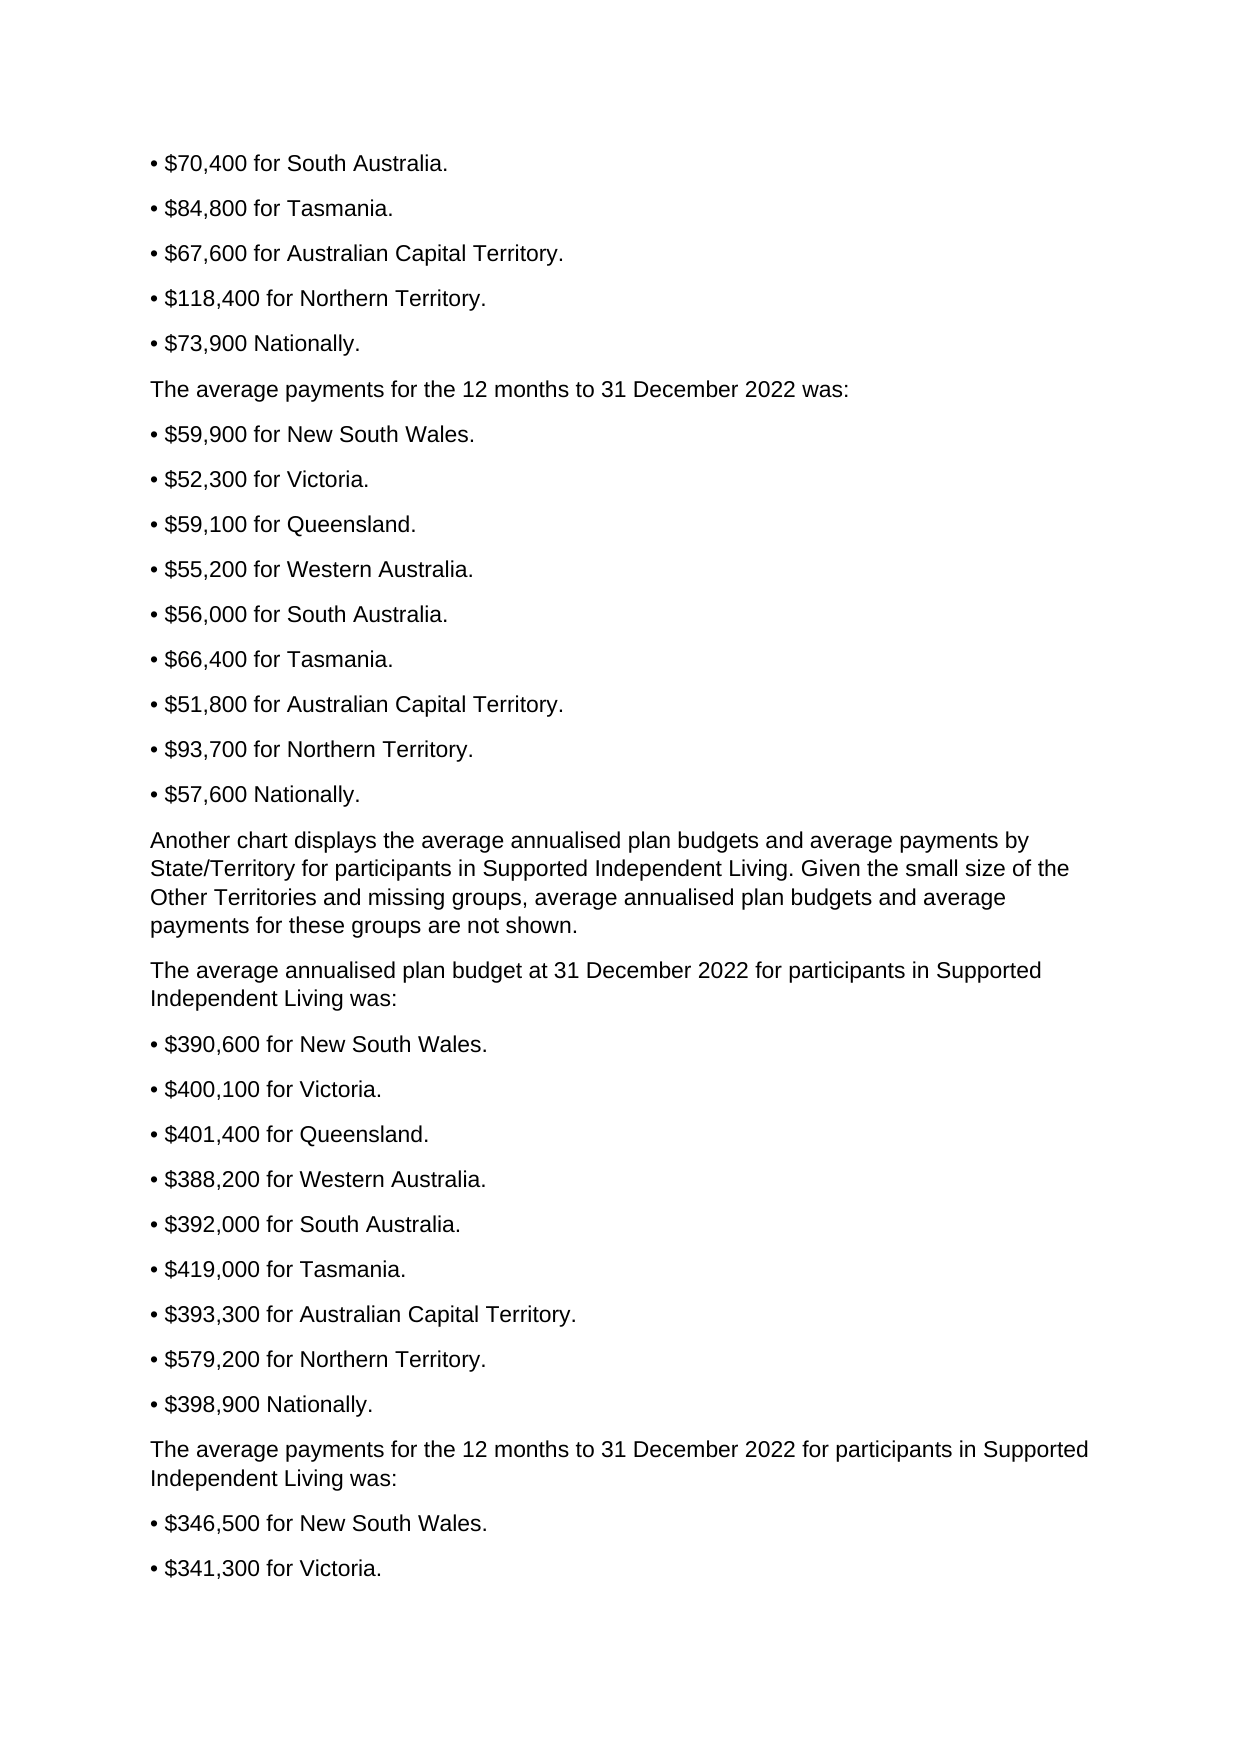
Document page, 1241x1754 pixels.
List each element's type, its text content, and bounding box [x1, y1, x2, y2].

text • $419,000 for Tasmania. [150, 1256, 1090, 1282]
text • $59,900 for New South Wales. [150, 421, 1090, 447]
text The average annualised plan budget at 31 December 2022 for participants in Supported Independent Living was: [150, 957, 1090, 1012]
text • $57,600 Nationally. [150, 781, 1090, 808]
text • $401,400 for Queensland. [150, 1121, 1090, 1147]
text • $52,300 for Victoria. [150, 466, 1090, 492]
text • $70,400 for South Australia. [150, 150, 1090, 176]
text • $67,600 for Australian Capital Territory. [150, 240, 1090, 267]
text • $66,400 for Tasmania. [150, 646, 1090, 672]
text • $390,600 for New South Wales. [150, 1031, 1090, 1057]
text • $73,900 Nationally. [150, 330, 1090, 357]
text • $51,800 for Australian Capital Territory. [150, 691, 1090, 718]
text Another chart displays the average annualised plan budgets and average payments by State/Territory for participants in Supported Independent Living. Given the small size of the Other Territories and missing groups, average annualised plan budgets and average payments for these groups are not shown. [150, 827, 1090, 938]
text • $59,100 for Queensland. [150, 511, 1090, 537]
text • $118,400 for Northern Territory. [150, 285, 1090, 312]
text • $400,100 for Victoria. [150, 1076, 1090, 1102]
text • $93,700 for Northern Territory. [150, 736, 1090, 763]
text • $393,300 for Australian Capital Territory. [150, 1301, 1090, 1327]
text • $56,000 for South Australia. [150, 601, 1090, 627]
text The average payments for the 12 months to 31 December 2022 was: [150, 376, 1090, 402]
text • $55,200 for Western Australia. [150, 556, 1090, 582]
text • $398,900 Nationally. [150, 1391, 1090, 1418]
text • $341,300 for Victoria. [150, 1555, 1090, 1581]
text • $579,200 for Northern Territory. [150, 1346, 1090, 1373]
text • $84,800 for Tasmania. [150, 195, 1090, 221]
text • $346,500 for New South Wales. [150, 1510, 1090, 1536]
text The average payments for the 12 months to 31 December 2022 for participants in Supported Independent Living was: [150, 1436, 1090, 1491]
text • $392,000 for South Australia. [150, 1211, 1090, 1237]
text • $388,200 for Western Australia. [150, 1166, 1090, 1192]
